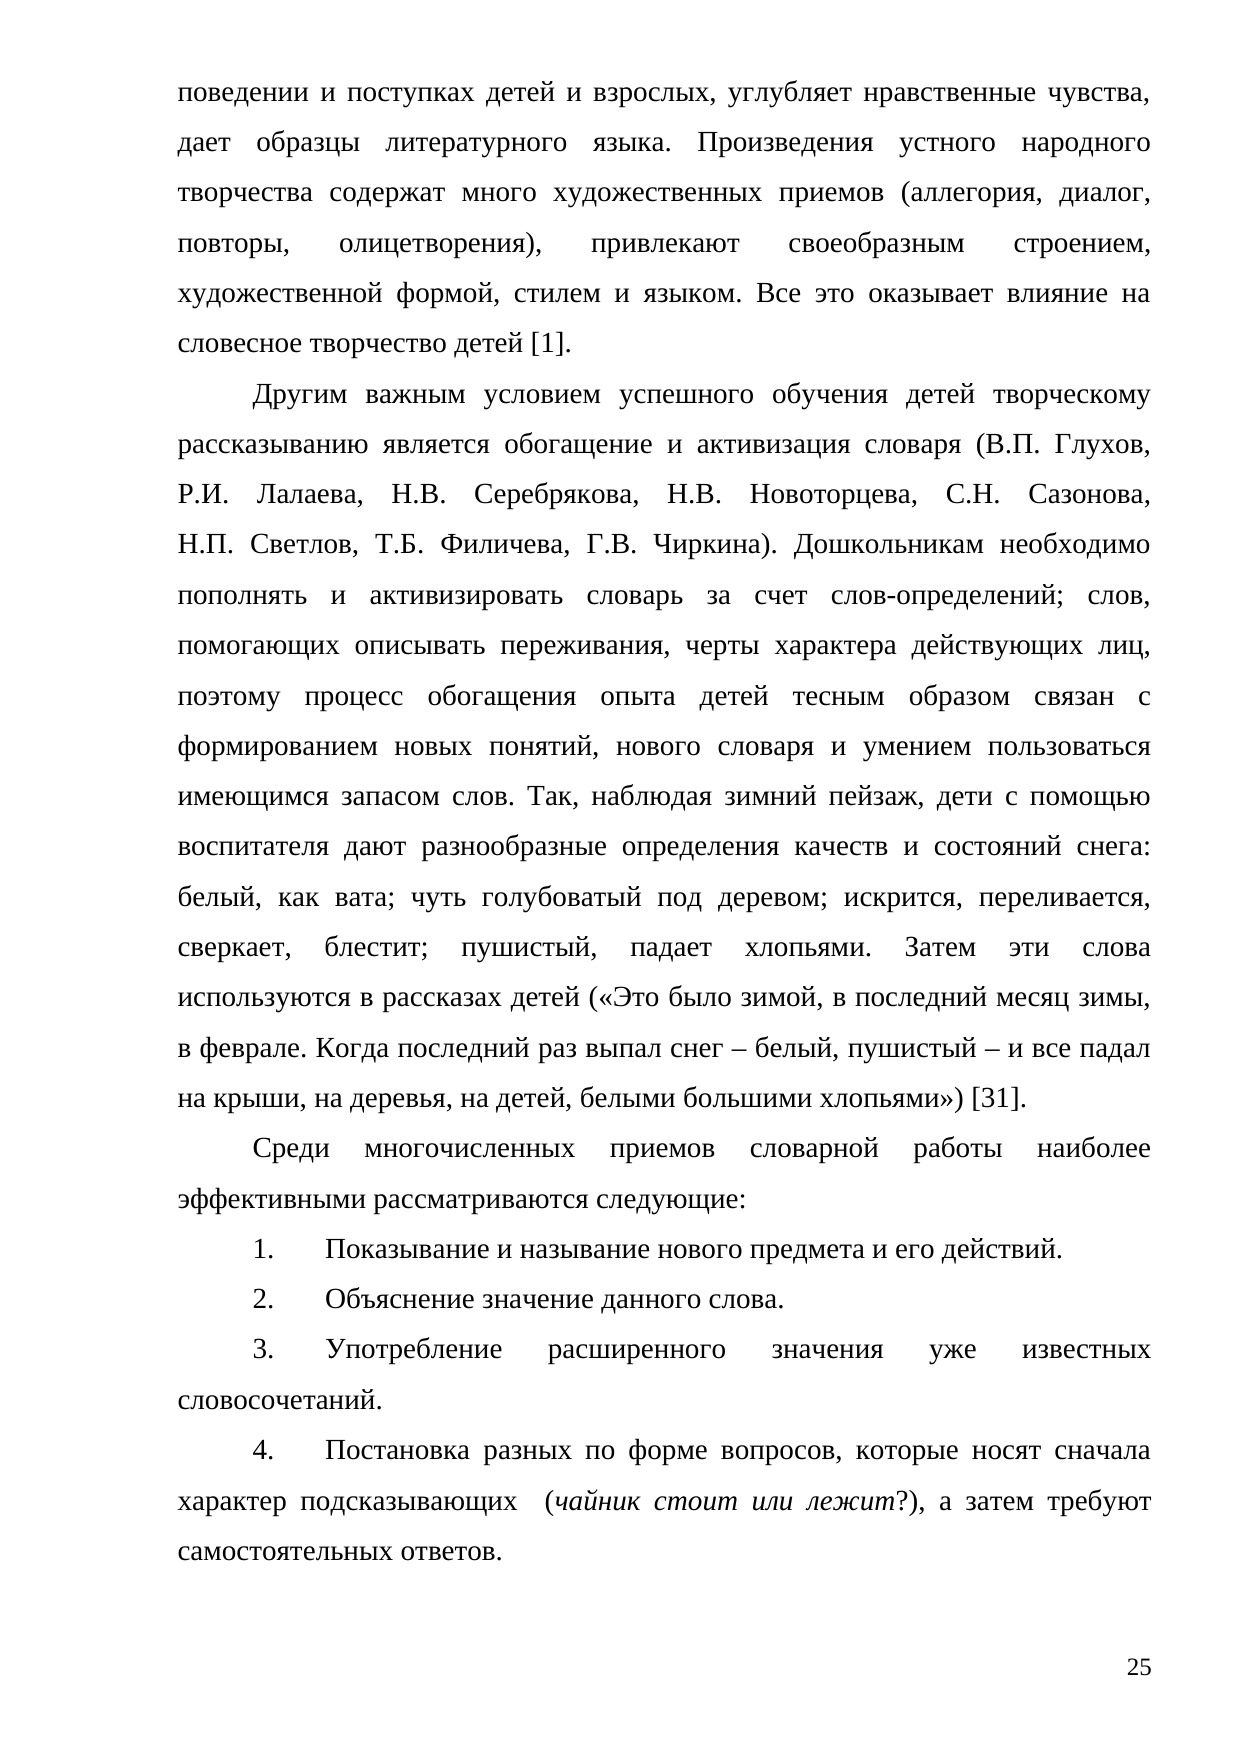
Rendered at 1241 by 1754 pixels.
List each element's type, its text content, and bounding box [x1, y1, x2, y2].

list Объяснение значение данного слова. [177, 1281, 1152, 1315]
text Другим важным условием успешного обучения детей творческому рассказыванию является обогащение и активизация словаря (В.П. Глухов, Р.И. Лалаева, Н.В. Серебрякова, Н.В. Новоторцева, С.Н. Сазонова, Н.П. Светлов, Т.Б. Филичева, Г.В. Чиркина). Дошкольникам необходимо пополнять и активизировать словарь за счет слов-определений; слов, помогающих описывать переживания, черты характера действующих лиц, поэтому процесс обогащения опыта детей тесным образом связан с формированием новых понятий, нового словаря и умением пользоваться имеющимся запасом слов. Так, наблюдая зимний пейзаж, дети с помощью воспитателя дают разнообразные определения качеств и состояний снега: белый, как вата; чуть голубоватый под деревом; искрится, переливается, сверкает, блестит; пушистый, падает хлопьями. Затем эти слова используются в рассказах детей («Это было зимой, в последний месяц зимы, в феврале. Когда последний раз выпал снег – белый, пушистый – и все падал на крыши, на деревья, на детей, белыми большими хлопьями») [31]. [177, 376, 1152, 1114]
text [177, 74, 1152, 359]
text Среди многочисленных приемов словарной работы наиболее эффективными рассматриваются следующие: [177, 1130, 1152, 1214]
list Употребление расширенного значения уже известных словосочетаний. [177, 1332, 1152, 1416]
list Постановка разных по форме вопросов, которые носят сначала характер подсказывающих (чайник стоит или лежит?), а затем требуют самостоятельных ответов. [177, 1432, 1152, 1566]
list Показывание и называние нового предмета и его действий. [177, 1231, 1152, 1264]
